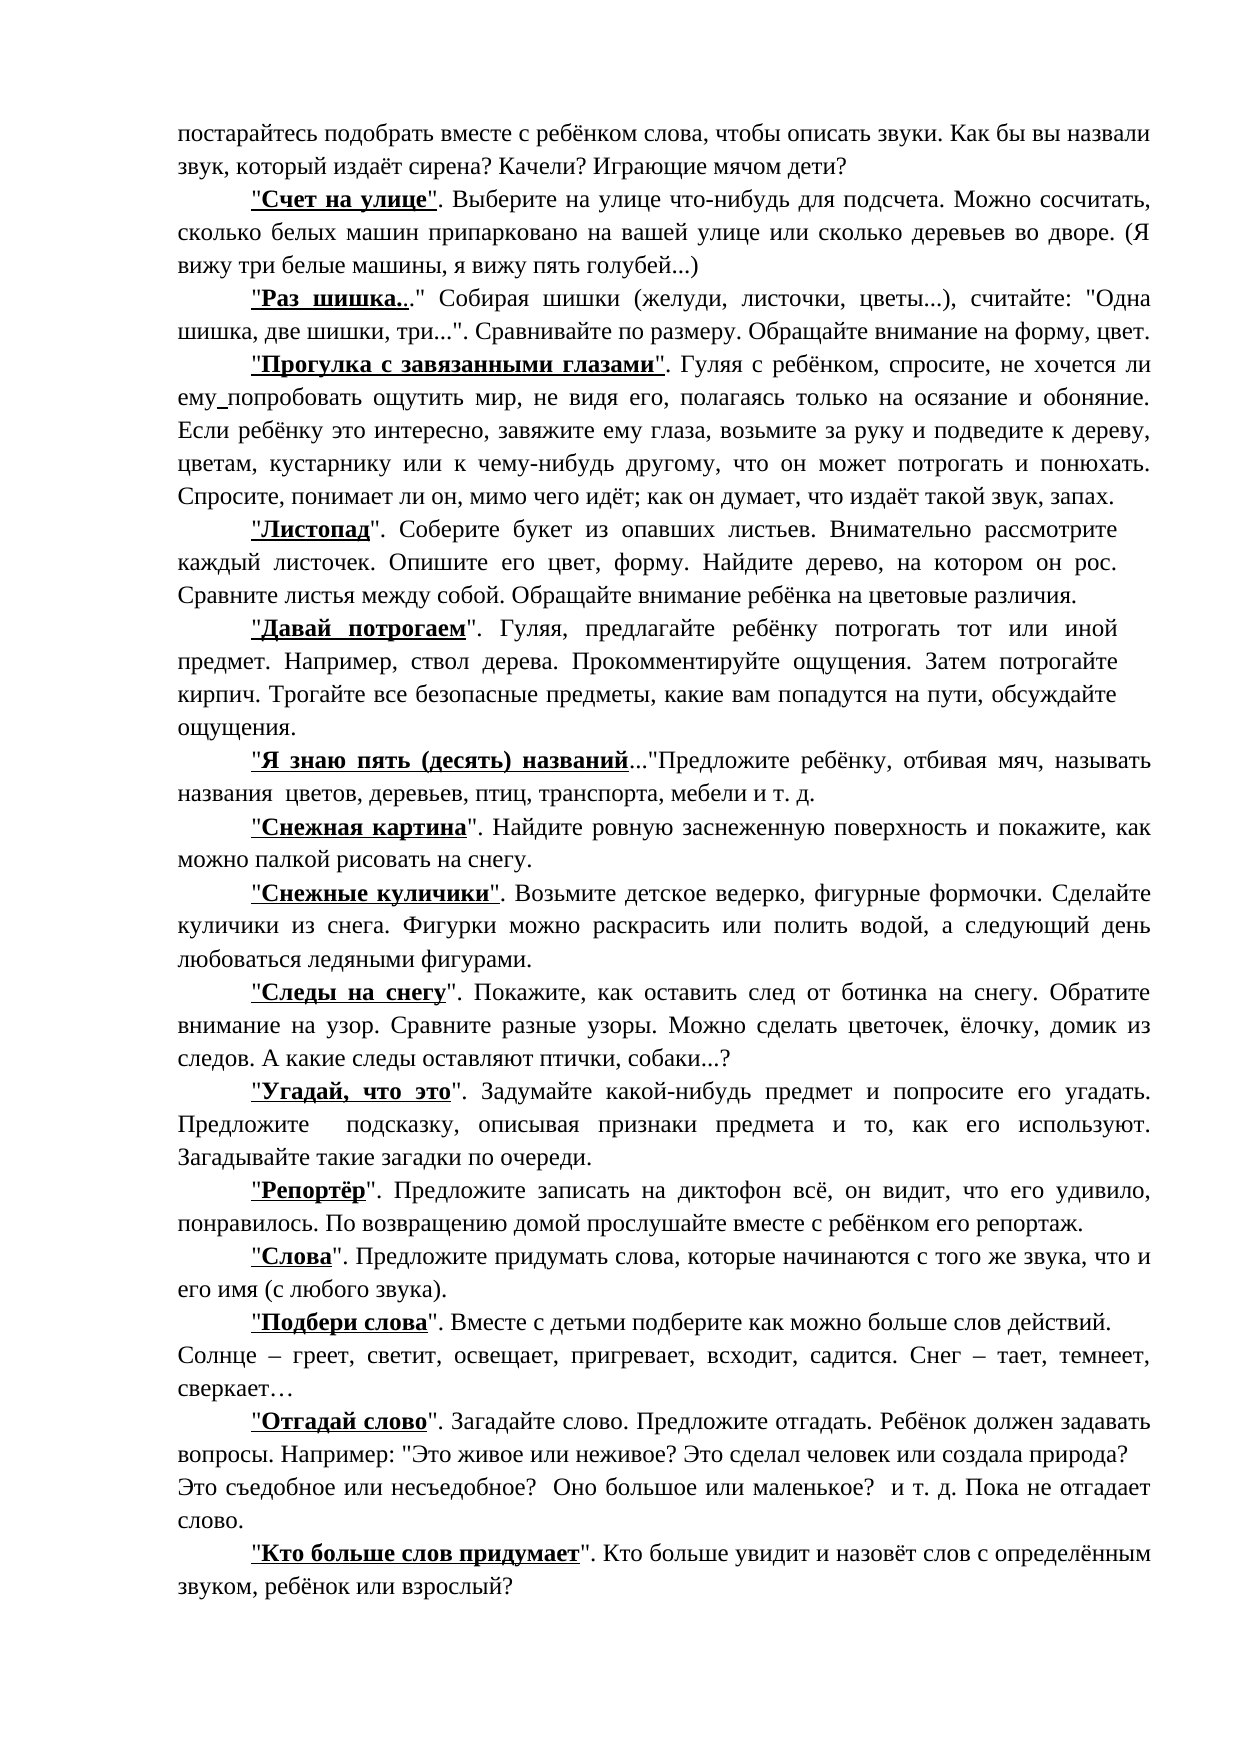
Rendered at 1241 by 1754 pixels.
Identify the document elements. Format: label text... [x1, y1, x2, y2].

text Это съедобное или несъедобное? Оно большое или маленькое? и т. д. Пока не отгадает слово. [177, 1501, 1152, 1534]
text "Я знаю пять (десять) названий..."Предложите ребёнку, отбивая мяч, называть названия цветов, деревьев, птиц, транспорта, мебели и т. д. [177, 774, 1152, 807]
text "Слова". Предложите придумать слова, которые начинаются с того же звука, что и его имя (с любого звука). [177, 1269, 1152, 1303]
text "Листопад". Соберите букет из опавших листьев. Внимательно рассмотрите каждый листочек. Опишите его цвет, форму. Найдите дерево, на котором он рос. Сравните листья между собой. Обращайте внимание ребёнка на цветовые различия. [177, 576, 1118, 609]
text "Угадай, что это". Задумайте какой-нибудь предмет и попросите его угадать. Предложите подсказку, описывая признаки предмета и то, как его используют. Загадывайте такие загадки по очереди. [177, 1137, 1152, 1171]
text "Репортёр". Предложите записать на диктофон всё, он видит, что его удивило, понравилось. По возвращению домой прослушайте вместе с ребёнком его репортаж. [177, 1175, 1152, 1237]
text "Подбери слова". Вместе с детьми подберите как можно больше слов действий. [177, 1307, 1152, 1336]
text "Снежная картина". Найдите ровную заснеженную поверхность и покажите, как можно палкой рисовать на снегу. [177, 840, 1152, 873]
text "Прогулка с завязанными глазами". Гуляя с ребёнком, спросите, не хочется ли ему попробовать ощутить мир, не видя его, полагаясь только на осязание и обоняние. Если ребёнку это интересно, завяжите ему глаза, возьмите за руку и подведите к дереву, цветам, кустарнику или к чему-нибудь другому, что он может потрогать и понюхать. Спросите, понимает ли он, мимо чего идёт; как он думает, что издаёт такой звук, запах. [177, 477, 1152, 510]
text "Счет на улице". Выберите на улице что-нибудь для подсчета. Можно сосчитать, сколько белых машин припарковано на вашей улице или сколько деревьев во дворе. (Я вижу три белые машины, я вижу пять голубей...) [177, 246, 1152, 279]
text Солнце – греет, светит, освещает, пригревает, всходит, садится. Снег – тает, темнеет, сверкает… [177, 1340, 1152, 1402]
text "Давай потрогаем". Гуляя, предлагайте ребёнку потрогать тот или иной предмет. Например, ствол дерева. Прокомментируйте ощущения. Затем потрогайте кирпич. Трогайте все безопасные предметы, какие вам попадутся на пути, обсуждайте ощущения. [177, 708, 1118, 741]
text "Снежные куличики". Возьмите детское ведерко, фигурные формочки. Сделайте куличики из снега. Фигурки можно раскрасить или полить водой, а следующий день любоваться ледяными фигурами. [177, 939, 1152, 972]
text "Следы на снегу". Покажите, как оставить след от ботинка на снегу. Обратите внимание на узор. Сравните разные узоры. Можно сделать цветочек, ёлочку, домик из следов. А какие следы оставляют птички, собаки...? [177, 1038, 1152, 1071]
text "Раз шишка..." Собирая шишки (желуди, листочки, цветы...), считайте: "Одна шишка, две шишки, три...". Сравнивайте по размеру. Обращайте внимание на форму, цвет. [177, 310, 1152, 345]
text "Кто больше слов придумает". Кто больше увидит и назовёт слов с определённым звуком, ребёнок или взрослый? [177, 1567, 1152, 1600]
text "Отгадай слово". Загадайте слово. Предложите отгадать. Ребёнок должен задавать вопросы. Например: "Это живое или неживое? Это сделал человек или создала природа? [177, 1435, 1152, 1468]
text "Прогулка с завязанными глазами". Гуляя с ребёнком, спросите, не хочется ли ему попробовать ощутить мир, не видя его, полагаясь только на осязание и обоняние. Если ребёнку это интересно, завяжите ему глаза, возьмите за руку и подведите к дереву, цветам, кустарнику или к чему-нибудь другому, что он может потрогать и понюхать. Спросите, понимает ли он, мимо чего идёт; как он думает, что издаёт такой звук, запах. [177, 376, 1152, 404]
